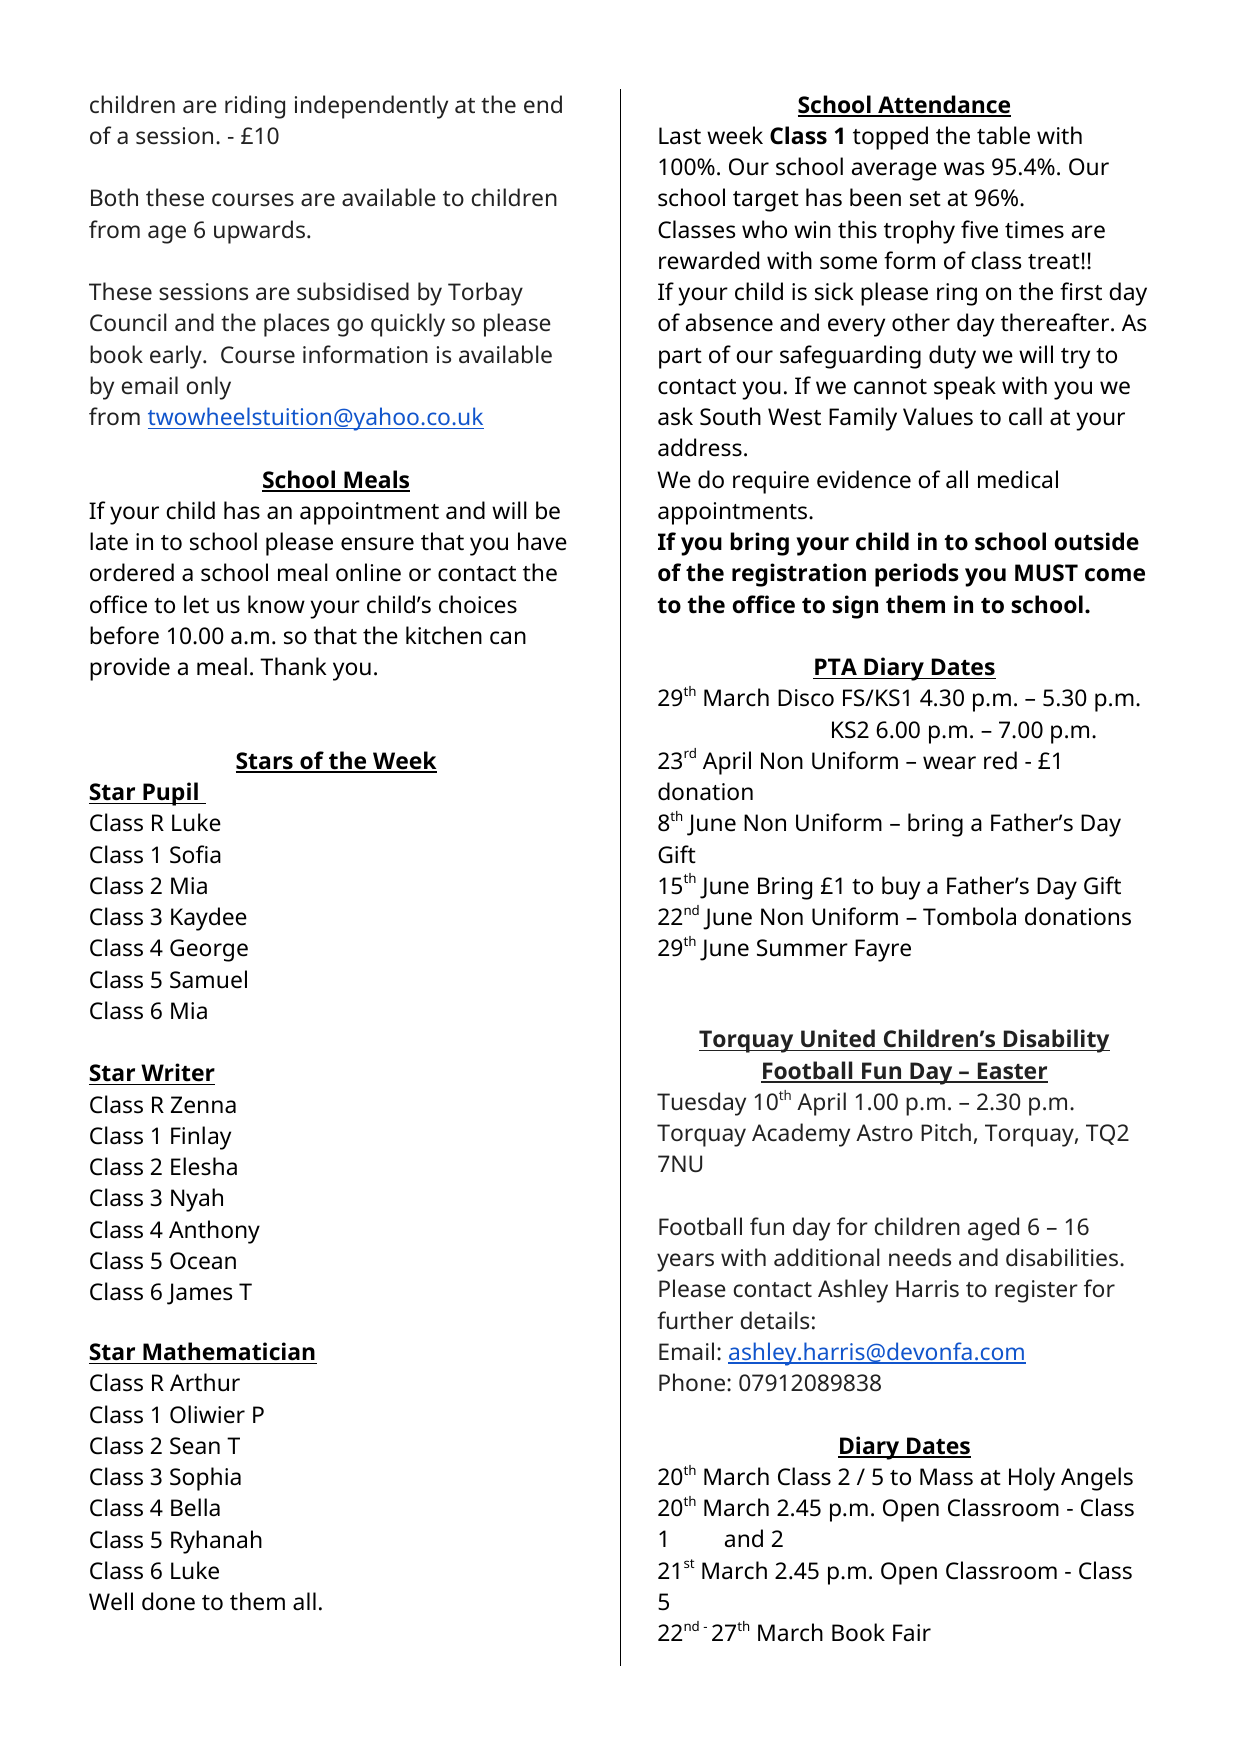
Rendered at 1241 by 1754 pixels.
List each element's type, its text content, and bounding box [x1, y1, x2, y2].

text If you bring your child in to school outside of the registration periods you MUST come to the office to sign them in to school. [657, 526, 1152, 620]
text Torquay Academy Astro Pitch, Torquay, TQ2 7NU [657, 1117, 1152, 1179]
text If your child is sick please ring on the first day of absence and every other day thereafter. As part of our safeguarding duty we will try to contact you. If we cannot speak with you we ask South West Family Values to call at your address. [657, 276, 1152, 464]
text School Attendance [657, 89, 1152, 120]
text School Meals [89, 464, 583, 495]
text Last week Class 1 topped the table with 100%. Our school average was 95.4%. Our school target has been set at 96%. [657, 120, 1152, 214]
text Class 6 Luke [89, 1555, 583, 1586]
text Well done to them all. [89, 1586, 583, 1617]
text Class 5 Ryhanah [89, 1524, 583, 1555]
text 23rd April Non Uniform – wear red - £1 donation [657, 745, 1152, 807]
text Star Writer [89, 1057, 583, 1089]
text Class R Zenna [89, 1089, 583, 1120]
text Torquay United Children’s Disability Football Fun Day – Easter [657, 1023, 1152, 1086]
text Class 3 Sophia [89, 1461, 583, 1492]
text Class 2 Mia [89, 870, 583, 901]
text Football fun day for children aged 6 – 16 years with additional needs and disabilities. [657, 1211, 1152, 1273]
text Class 4 Anthony [89, 1214, 583, 1245]
text Class 4 George [89, 932, 583, 964]
text Tuesday 10th April 1.00 p.m. – 2.30 p.m. [657, 1086, 1152, 1117]
text 21st March 2.45 p.m. Open Classroom - Class 5 [657, 1554, 1152, 1617]
text Class 3 Nyah [89, 1182, 583, 1214]
text 20th March 2.45 p.m. Open Classroom - Class 1 and 2 [657, 1492, 1152, 1554]
text 8th June Non Uniform – bring a Father’s Day Gift [657, 807, 1152, 870]
text Class R Luke [89, 807, 583, 839]
text Phone: 07912089838 [657, 1367, 1152, 1398]
text We do require evidence of all medical appointments. [657, 464, 1152, 526]
text Diary Dates [657, 1429, 1152, 1461]
text KS2 6.00 p.m. – 7.00 p.m. [657, 714, 1152, 745]
text Class 3 Kaydee [89, 901, 583, 932]
text Class 4 Bella [89, 1492, 583, 1524]
text These sessions are subsidised by Torbay Council and the places go quickly so please book early. Course information is available by email only from twowheelstuition@yahoo.co.uk [89, 276, 583, 432]
text 29th March Disco FS/KS1 4.30 p.m. – 5.30 p.m. [657, 682, 1152, 714]
text Star Mathematician [89, 1336, 583, 1367]
text Class 6 James T [89, 1276, 583, 1307]
text Class R Arthur [89, 1367, 583, 1399]
text Both these courses are available to children from age 6 upwards. [89, 182, 583, 245]
text Class 2 Sean T [89, 1430, 583, 1461]
text Class 5 Samuel [89, 964, 583, 995]
text 15th June Bring £1 to buy a Father’s Day Gift [657, 870, 1152, 901]
text PTA Diary Dates [657, 651, 1152, 682]
text 22nd - 27th March Book Fair [657, 1617, 1152, 1648]
text Stars of the Week [89, 745, 583, 776]
text 29th June Summer Fayre [657, 932, 1152, 964]
text Class 5 Ocean [89, 1245, 583, 1276]
text If your child has an appointment and will be late in to school please ensure that you have ordered a school meal online or contact the office to let us know your child’s choices before 10.00 a.m. so that the kitchen can provide a meal. Thank you. [89, 495, 583, 682]
text 20th March Class 2 / 5 to Mass at Holy Angels [657, 1461, 1152, 1492]
text Classes who win this trophy five times are rewarded with some form of class treat!! [657, 214, 1152, 276]
text Email: ashley.harris@devonfa.com [657, 1336, 1152, 1367]
text Please contact Ashley Harris to register for further details: [657, 1273, 1152, 1336]
text 22nd June Non Uniform – Tombola donations [657, 901, 1152, 932]
text Class 6 Mia [89, 995, 583, 1026]
text Star Pupil [89, 776, 583, 807]
text Class 1 Sofia [89, 839, 583, 870]
text Class 1 Finlay [89, 1120, 583, 1151]
text Class 1 Oliwier P [89, 1399, 583, 1430]
text Class 2 Elesha [89, 1151, 583, 1182]
